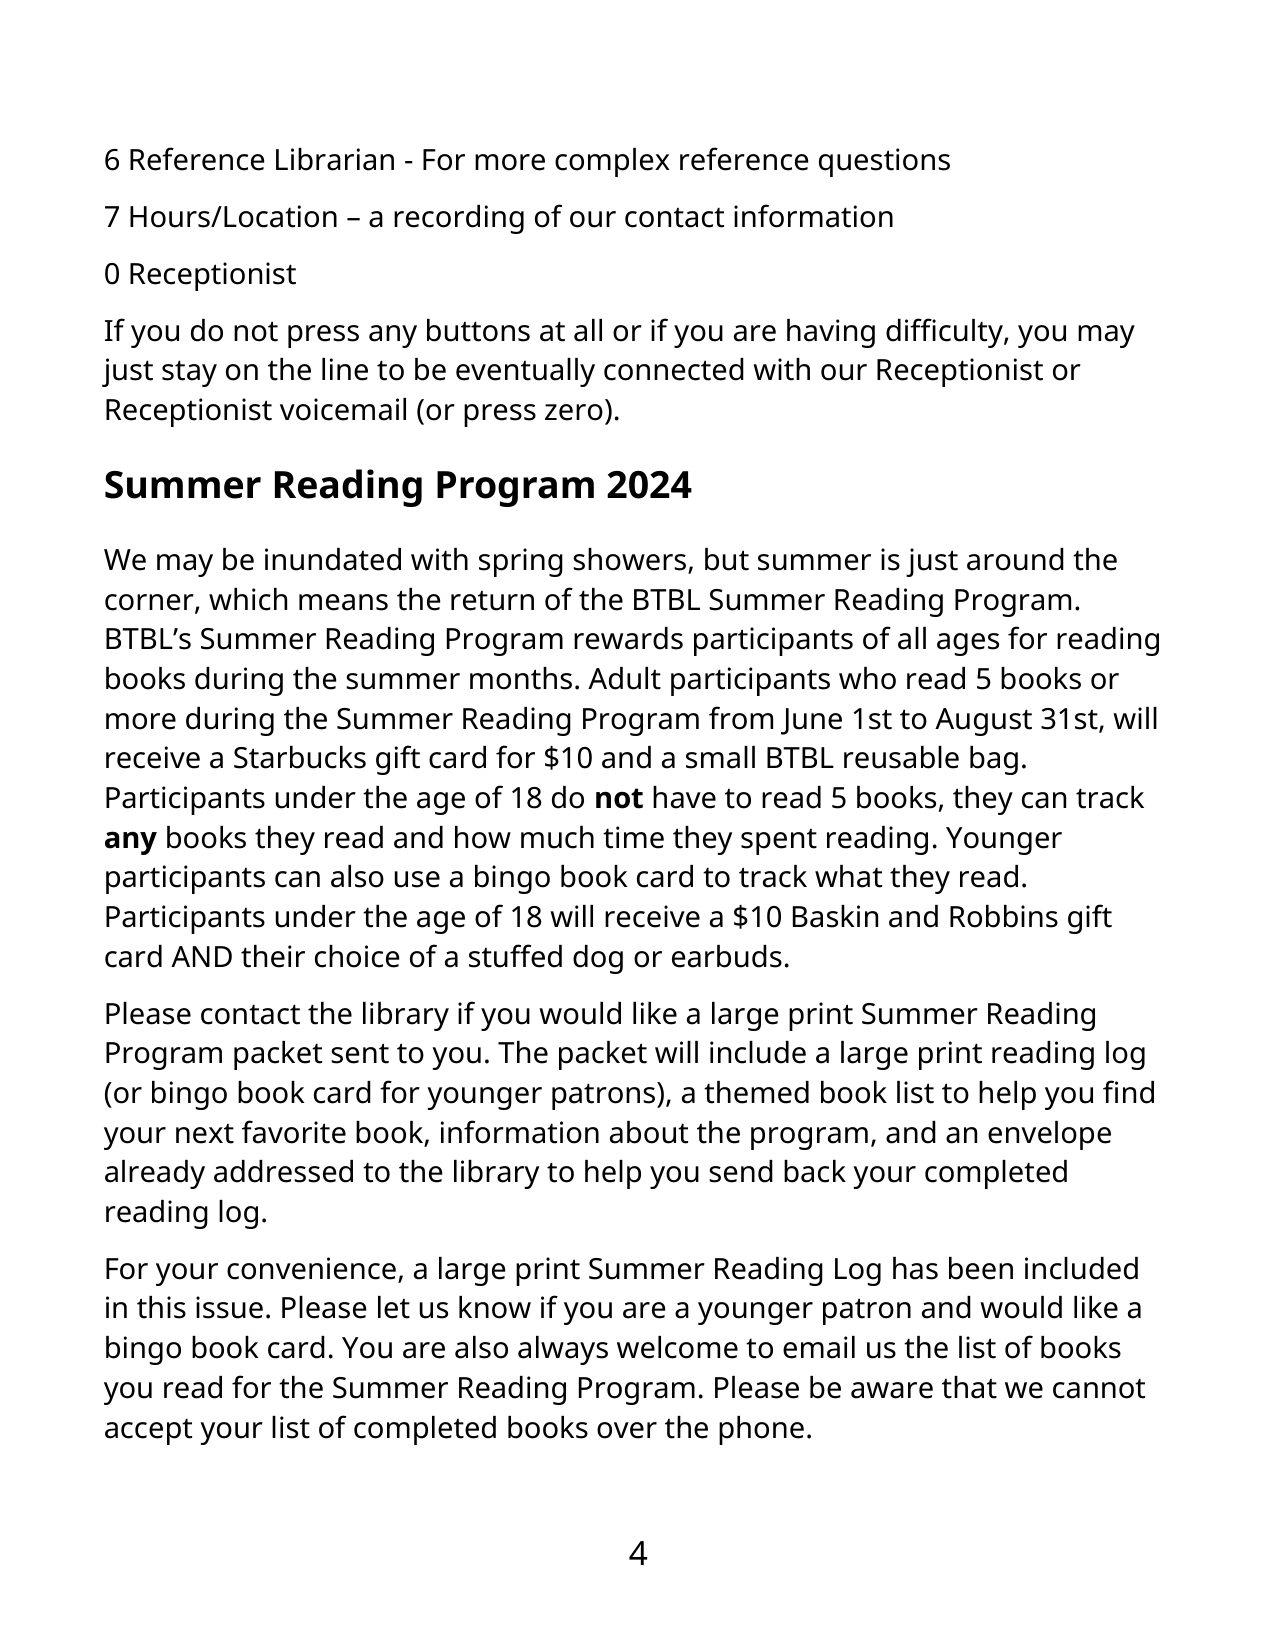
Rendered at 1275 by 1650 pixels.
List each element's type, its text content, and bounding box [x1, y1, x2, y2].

text Please contact the library if you would like a large print Summer Reading Program packet sent to you. The packet will include a large print reading log (or bingo book card for younger patrons), a themed book list to help you find your next favorite book, information about the program, and an envelope already addressed to the library to help you send back your completed reading log. [103, 993, 1171, 1231]
text 0 Receptionist [103, 253, 1171, 293]
text BTBL’s Summer Reading Program rewards participants of all ages for reading books during the summer months. Adult participants who read 5 books or more during the Summer Reading Program from June 1st to August 31st, will receive a Starbucks gift card for $10 and a small BTBL reusable bag. Participants under the age of 18 do not have to read 5 books, they can track any books they read and how much time they spent reading. Younger participants can also use a bingo book card to track what they read. Participants under the age of 18 will receive a $10 Baskin and Robbins gift card AND their choice of a stuffed dog or earbuds. [103, 619, 1171, 976]
text If you do not press any buttons at all or if you are having difficulty, you may just stay on the line to be eventually connected with our Receptionist or Receptionist voicemail (or press zero). [103, 310, 1171, 429]
text 7 Hours/Location – a recording of our contact information [103, 196, 1171, 236]
subtitle Summer Reading Program 2024 [103, 459, 1171, 510]
text 6 Reference Librarian - For more complex reference questions [103, 140, 1171, 179]
text We may be inundated with spring showers, but summer is just around the corner, which means the return of the BTBL Summer Reading Program. [103, 539, 1171, 619]
text For your convenience, a large print Summer Reading Log has been included in this issue. Please let us know if you are a younger patron and would like a bingo book card. You are also always welcome to email us the list of books you read for the Summer Reading Program. Please be aware that we cannot accept your list of completed books over the phone. [103, 1248, 1171, 1447]
